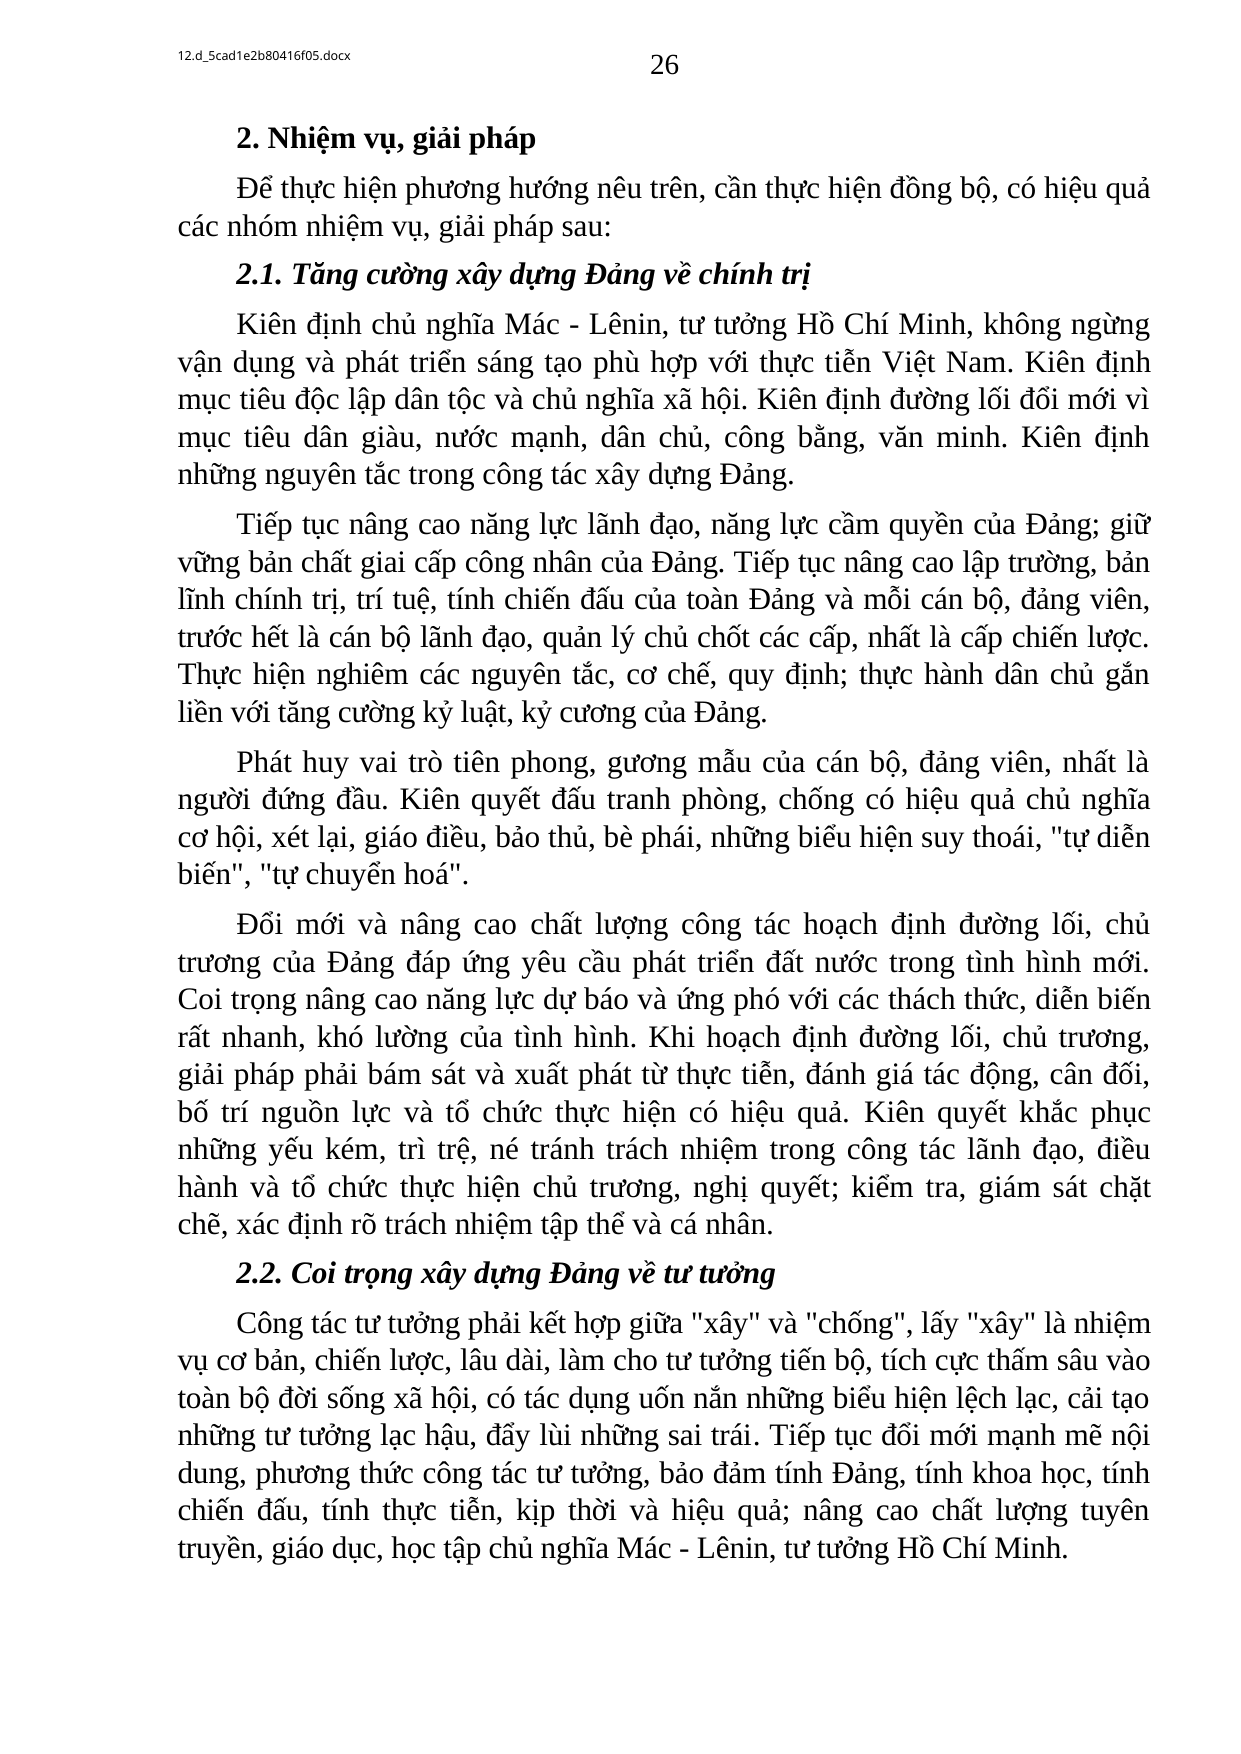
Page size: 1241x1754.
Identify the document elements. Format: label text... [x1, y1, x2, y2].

text Công tác tư tưởng phải kết hợp giữa "xây" và "chống", lấy "xây" là nhiệm vụ cơ bản, chiến lược, lâu dài, làm cho tư tưởng tiến bộ, tích cực thấm sâu vào toàn bộ đời sống xã hội, có tác dụng uốn nắn những biểu hiện lệch lạc, cải tạo những tư tưởng lạc hậu, đẩy lùi những sai trái. Tiếp tục đổi mới mạnh mẽ nội dung, phương thức công tác tư tưởng, bảo đảm tính Đảng, tính khoa học, tính chiến đấu, tính thực tiễn, kịp thời và hiệu quả; nâng cao chất lượng tuyên truyền, giáo dục, học tập chủ nghĩa Mác - Lênin, tư tưởng Hồ Chí Minh. [177, 1302, 1152, 1565]
text Phát huy vai trò tiên phong, gương mẫu của cán bộ, đảng viên, nhất là người đứng đầu. Kiên quyết đấu tranh phòng, chống có hiệu quả chủ nghĩa cơ hội, xét lại, giáo điều, bảo thủ, bè phái, những biểu hiện suy thoái, "tự diễn biến", "tự chuyển hoá". [177, 742, 1152, 892]
subtitle 2.2. Coi trọng xây dựng Đảng về tư tưởng [177, 1254, 1152, 1290]
subtitle 2.1. Tăng cường xây dựng Đảng về chính trị [177, 256, 1152, 292]
text Tiếp tục nâng cao năng lực lãnh đạo, năng lực cầm quyền của Đảng; giữ vững bản chất giai cấp công nhân của Đảng. Tiếp tục nâng cao lập trường, bản lĩnh chính trị, trí tuệ, tính chiến đấu của toàn Đảng và mỗi cán bộ, đảng viên, trước hết là cán bộ lãnh đạo, quản lý chủ chốt các cấp, nhất là cấp chiến lược. Thực hiện nghiêm các nguyên tắc, cơ chế, quy định; thực hành dân chủ gắn liền với tăng cường kỷ luật, kỷ cương của Đảng. [177, 504, 1152, 729]
subtitle 2. Nhiệm vụ, giải pháp [177, 118, 1152, 156]
text Để thực hiện phương hướng nêu trên, cần thực hiện đồng bộ, có hiệu quả các nhóm nhiệm vụ, giải pháp sau: [177, 168, 1152, 243]
text Đổi mới và nâng cao chất lượng công tác hoạch định đường lối, chủ trương của Đảng đáp ứng yêu cầu phát triển đất nước trong tình hình mới. Coi trọng nâng cao năng lực dự báo và ứng phó với các thách thức, diễn biến rất nhanh, khó lường của tình hình. Khi hoạch định đường lối, chủ trương, giải pháp phải bám sát và xuất phát từ thực tiễn, đánh giá tác động, cân đối, bố trí nguồn lực và tổ chức thực hiện có hiệu quả. Kiên quyết khắc phục những yếu kém, trì trệ, né tránh trách nhiệm trong công tác lãnh đạo, điều hành và tổ chức thực hiện chủ trương, nghị quyết; kiểm tra, giám sát chặt chẽ, xác định rõ trách nhiệm tập thể và cá nhân. [177, 904, 1152, 1242]
text Kiên định chủ nghĩa Mác - Lênin, tư tưởng Hồ Chí Minh, không ngừng vận dụng và phát triển sáng tạo phù hợp với thực tiễn Việt Nam. Kiên định mục tiêu độc lập dân tộc và chủ nghĩa xã hội. Kiên định đường lối đổi mới vì mục tiêu dân giàu, nước mạnh, dân chủ, công bằng, văn minh. Kiên định những nguyên tắc trong công tác xây dựng Đảng. [177, 304, 1152, 492]
